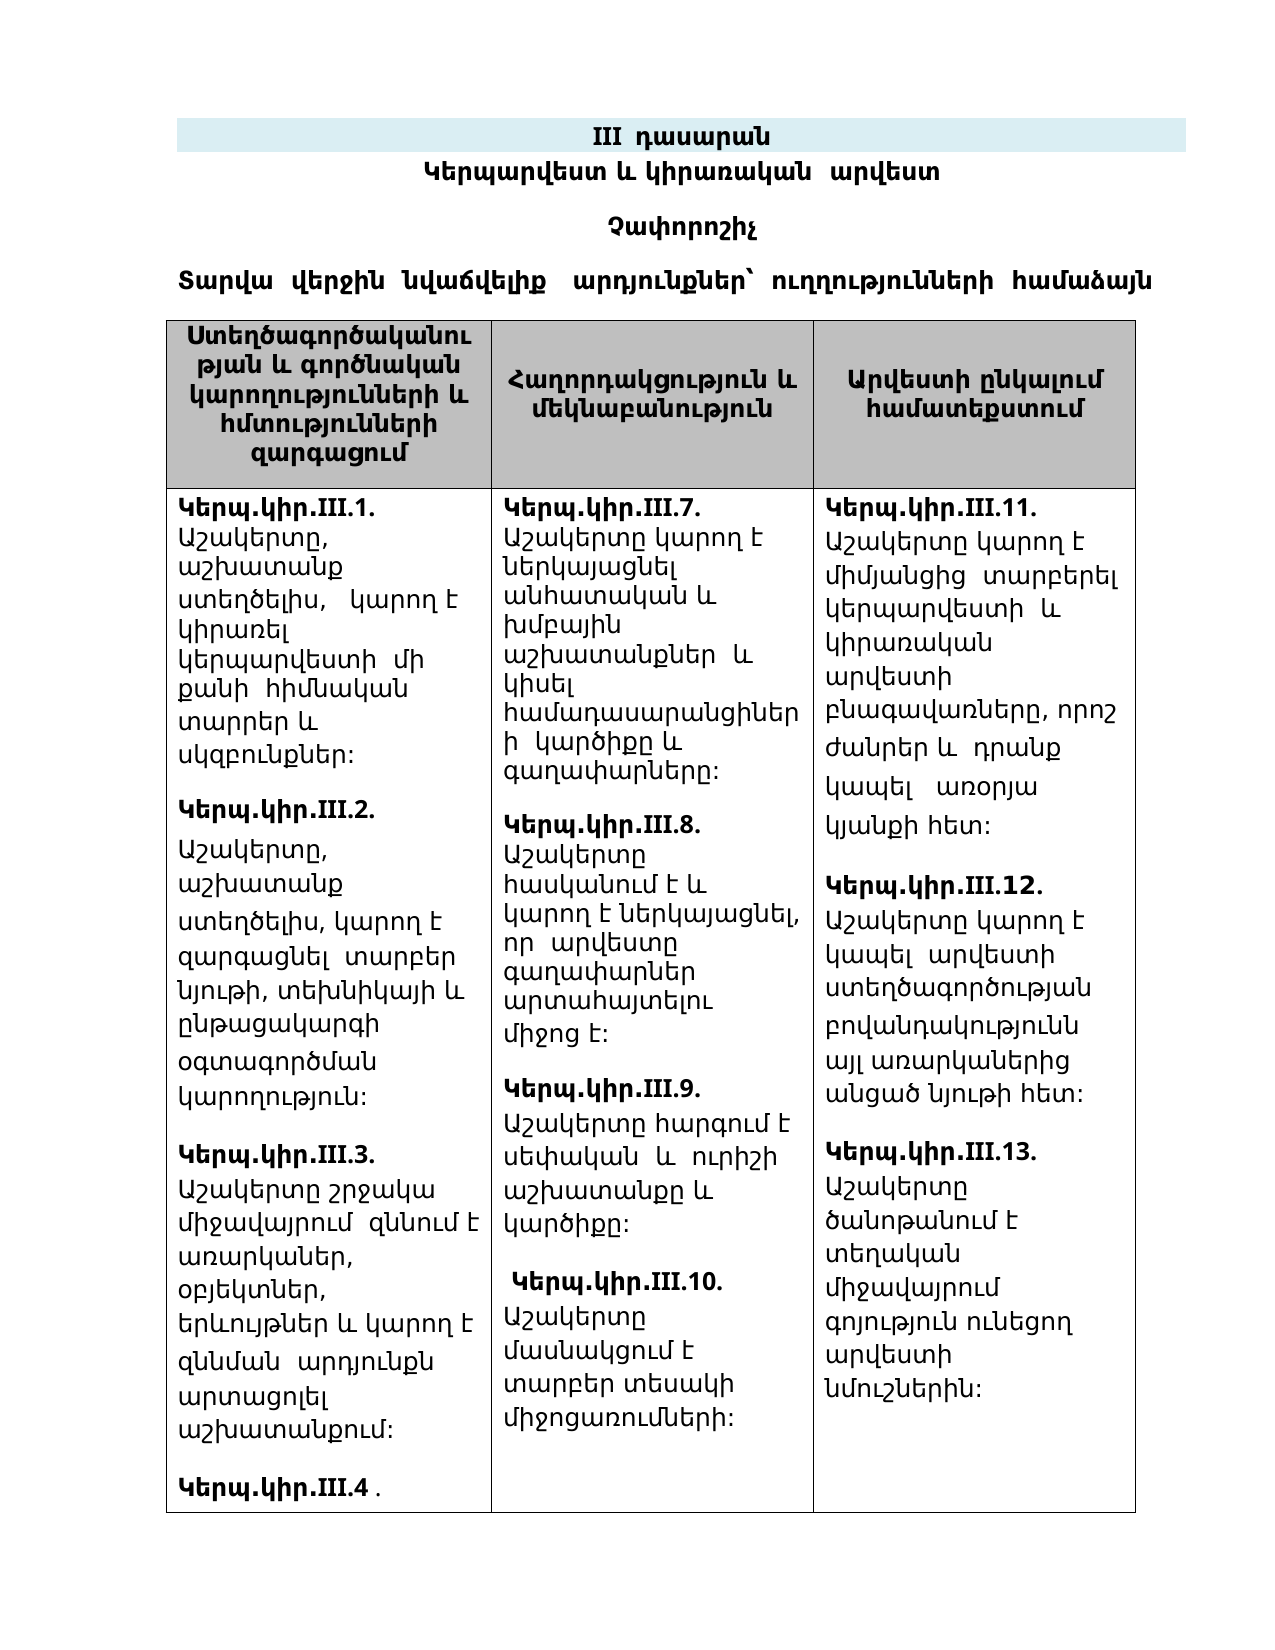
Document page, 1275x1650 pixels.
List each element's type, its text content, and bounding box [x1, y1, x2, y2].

table_header Արվեստի ընկալում համատեքստում [814, 321, 1135, 488]
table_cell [814, 489, 1135, 1512]
text Չափորոշիչ [177, 212, 1186, 241]
text Տարվա վերջին նվաճվելիք արդյունքներ՝ ուղղությունների համաձայն [177, 266, 1186, 295]
table_header Ստեղծագործականության և գործնական կարողությունների և հմտությունների զարգացում [167, 321, 491, 488]
table_header Հաղորդակցություն և մեկնաբանություն [492, 321, 813, 488]
text III դասարան [177, 118, 1186, 152]
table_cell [492, 489, 813, 1512]
text Կերպարվեստ և կիրառական արվեստ [177, 157, 1186, 186]
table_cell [167, 489, 491, 1512]
